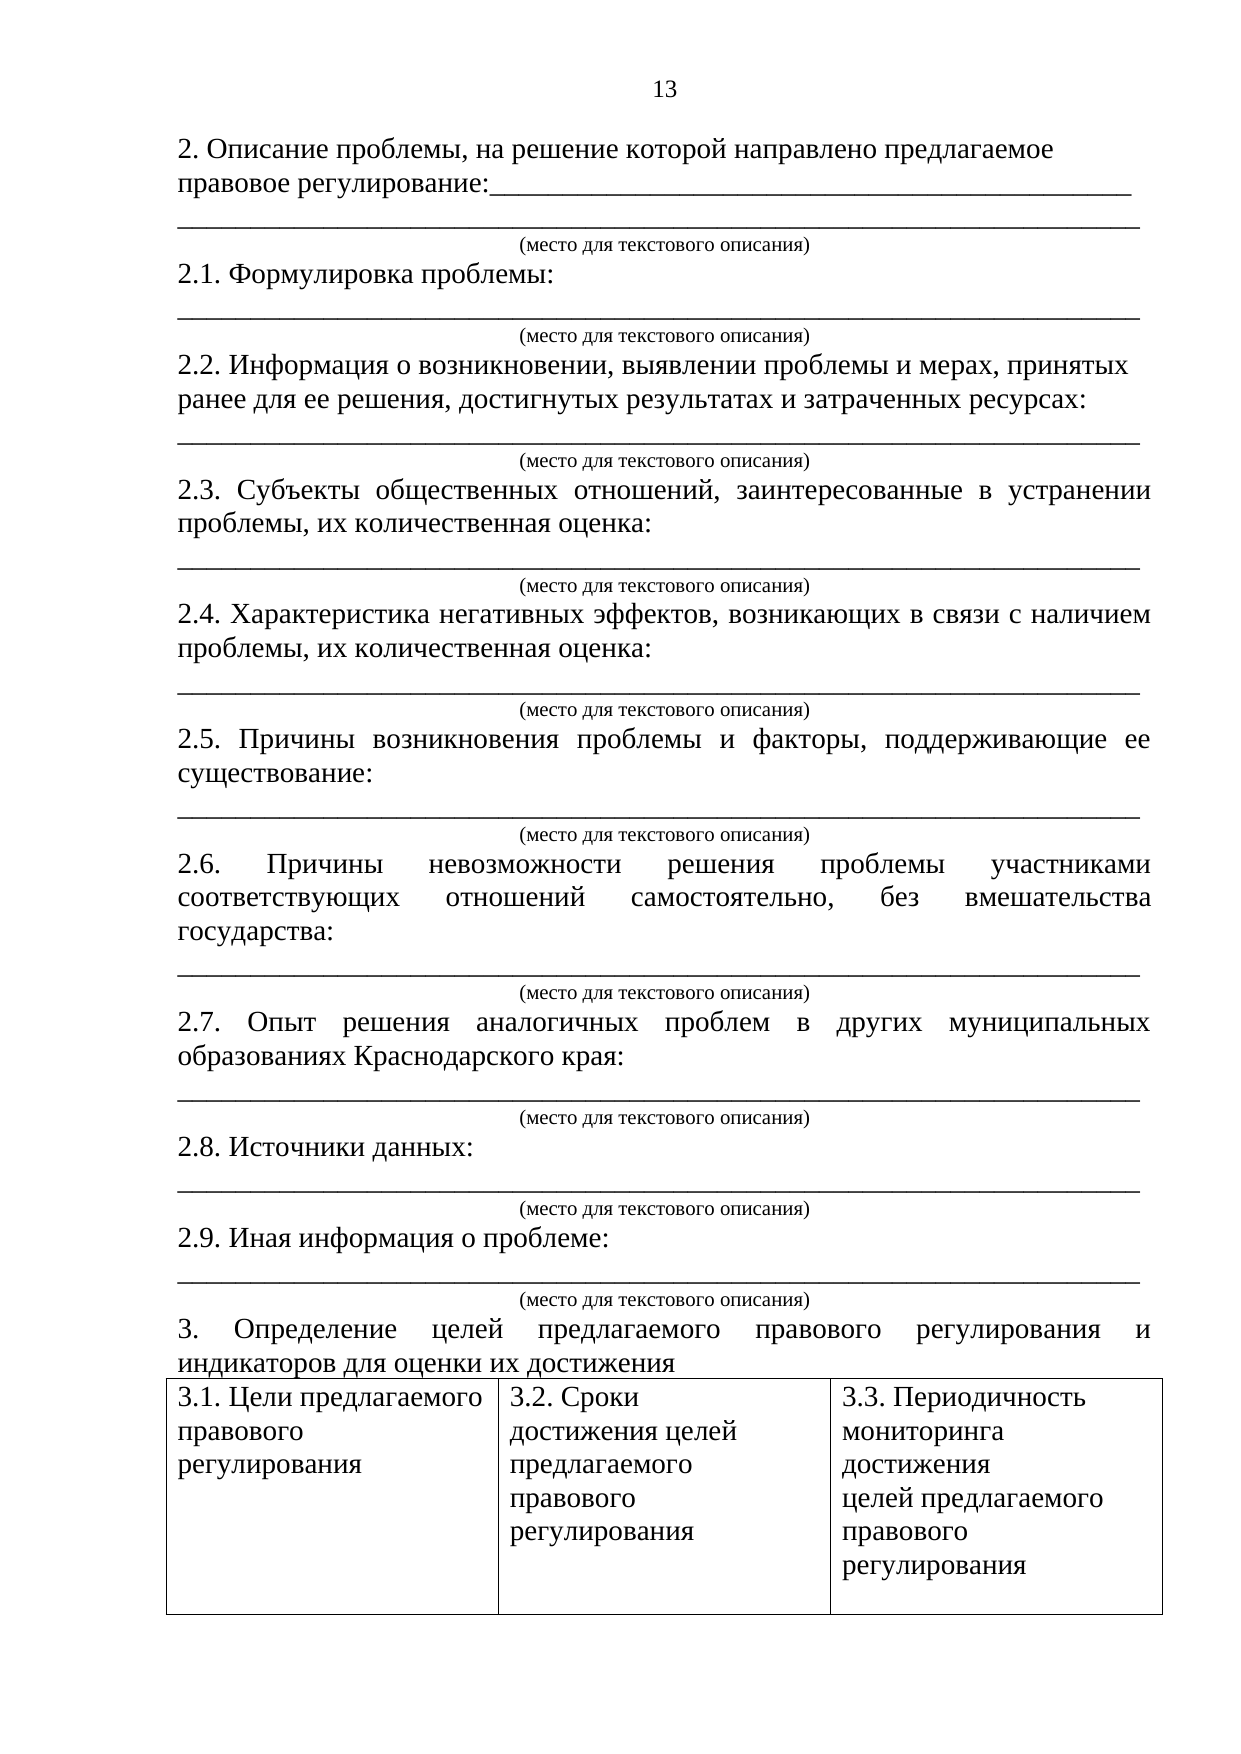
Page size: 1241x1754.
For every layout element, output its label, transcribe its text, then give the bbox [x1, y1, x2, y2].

text __________________________________________________________________ [177, 539, 1152, 572]
text ранее для ее решения, достигнутых результатах и затраченных ресурсах: [177, 381, 1152, 414]
text (место для текстового описания) [177, 822, 1152, 846]
text (место для текстового описания) [177, 1196, 1152, 1220]
text 2.7. Опыт решения аналогичных проблем в других муниципальных образованиях Краснодарского края: [177, 1004, 1152, 1071]
text (место для текстового описания) [177, 232, 1152, 256]
text 2.6. Причины невозможности решения проблемы участниками соответствующих отношений самостоятельно, без вмешательства государства: [177, 846, 1152, 947]
text __________________________________________________________________ [177, 1253, 1152, 1287]
text (место для текстового описания) [177, 1287, 1152, 1311]
table_header 3.2. Сроки достижения целей предлагаемого правового регулирования [499, 1379, 830, 1614]
text 3. Определение целей предлагаемого правового регулирования и индикаторов для оценки их достижения [177, 1311, 1152, 1378]
table_header 3.1. Цели предлагаемого правового регулирования [167, 1379, 498, 1614]
text 2.5. Причины возникновения проблемы и факторы, поддерживающие ее существование: [177, 721, 1152, 788]
text __________________________________________________________________ [177, 198, 1152, 232]
text __________________________________________________________________ [177, 414, 1152, 448]
text (место для текстового описания) [177, 980, 1152, 1004]
text (место для текстового описания) [177, 1105, 1152, 1129]
text 2.1. Формулировка проблемы: [177, 256, 1152, 289]
text 2.9. Иная информация о проблеме: [177, 1220, 1152, 1253]
text 2.2. Информация о возникновении, выявлении проблемы и мерах, принятых [177, 347, 1152, 381]
text 2.4. Характеристика негативных эффектов, возникающих в связи с наличием проблемы, их количественная оценка: [177, 597, 1152, 664]
text 2. Описание проблемы, на решение которой направлено предлагаемое правовое регулирование:____________________________________________ [177, 131, 1152, 198]
text (место для текстового описания) [177, 448, 1152, 472]
text __________________________________________________________________ [177, 788, 1152, 822]
text __________________________________________________________________ [177, 289, 1152, 323]
table_header 3.3. Периодичность мониторинга достижения целей предлагаемого правового регулирования [831, 1379, 1162, 1614]
text (место для текстового описания) [177, 323, 1152, 347]
text __________________________________________________________________ [177, 664, 1152, 697]
text __________________________________________________________________ [177, 1071, 1152, 1105]
text (место для текстового описания) [177, 697, 1152, 721]
text 2.8. Источники данных: [177, 1129, 1152, 1162]
text (место для текстового описания) [177, 572, 1152, 597]
text __________________________________________________________________ [177, 947, 1152, 980]
text 2.3. Субъекты общественных отношений, заинтересованные в устранении проблемы, их количественная оценка: [177, 472, 1152, 539]
text __________________________________________________________________ [177, 1162, 1152, 1196]
